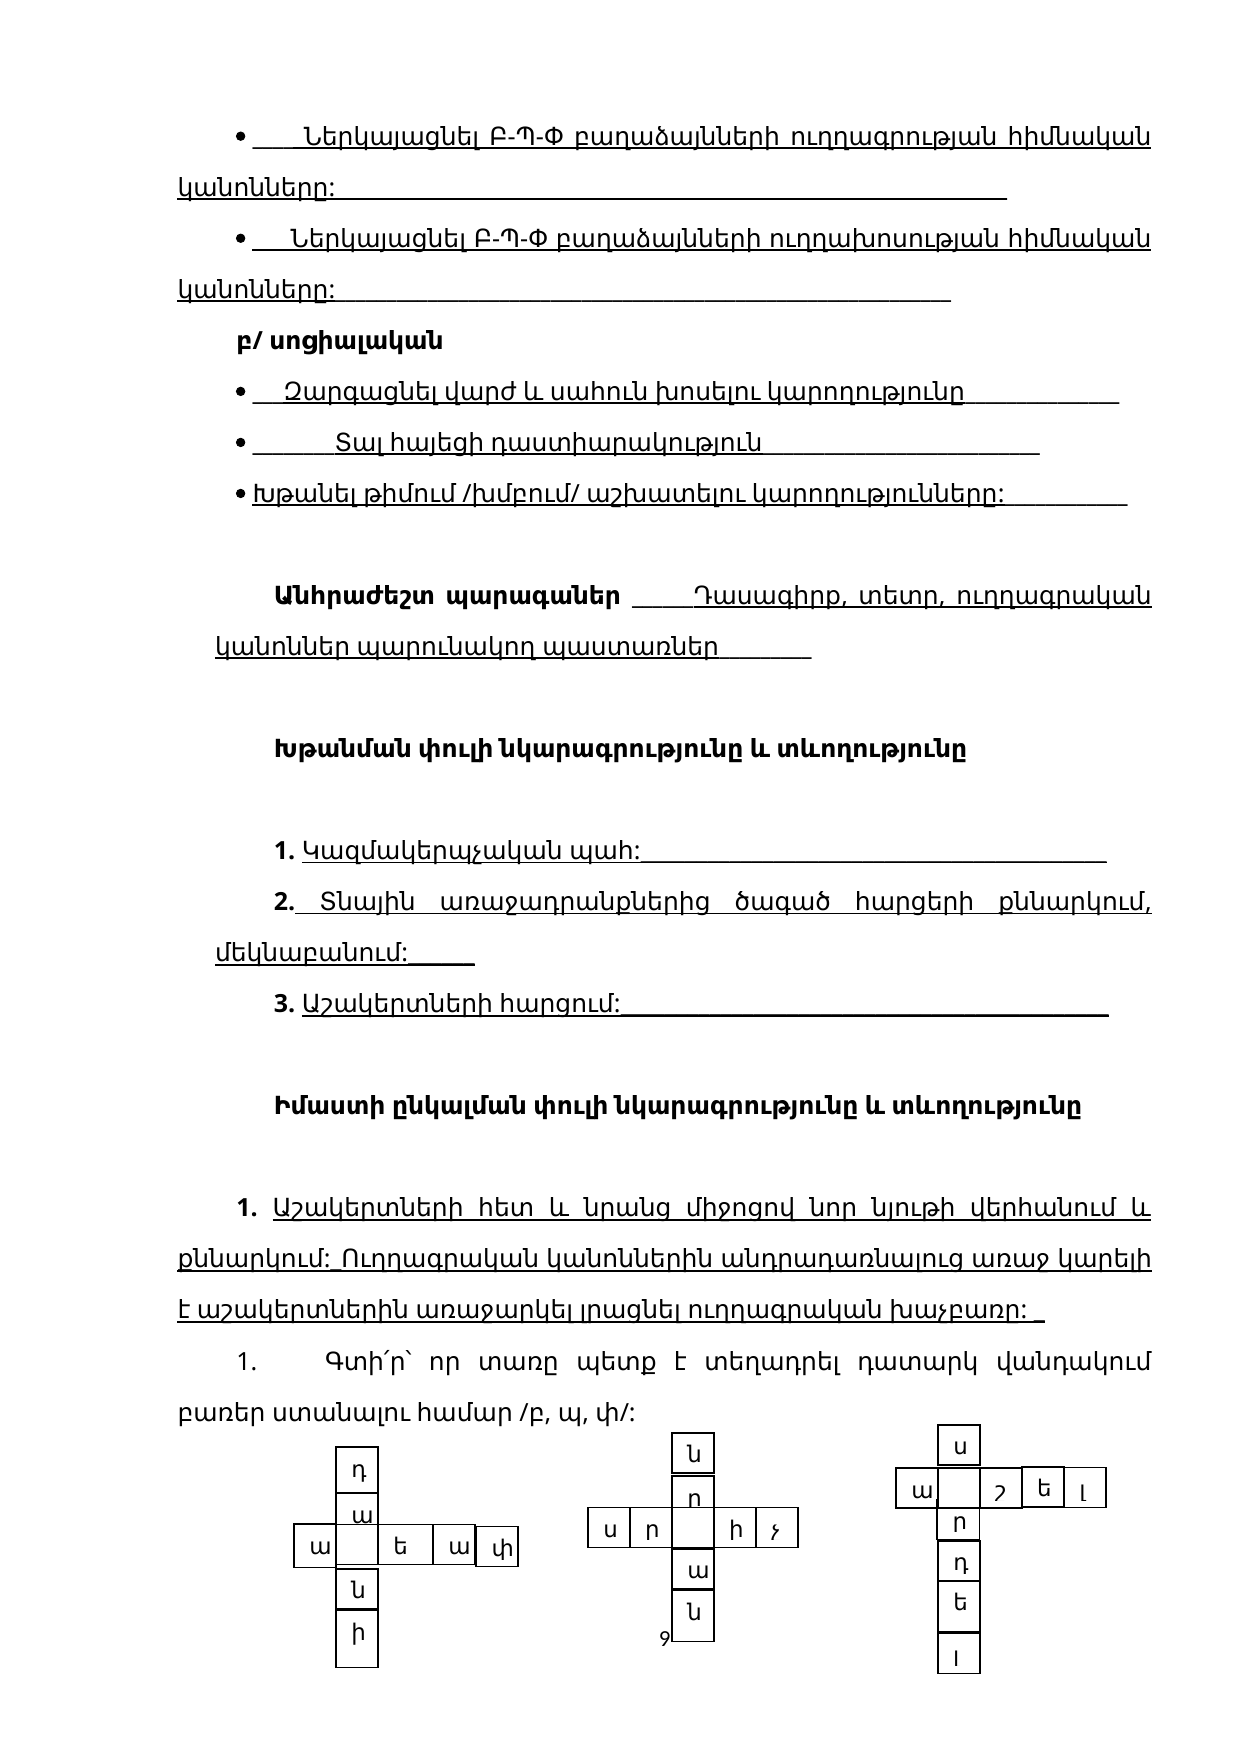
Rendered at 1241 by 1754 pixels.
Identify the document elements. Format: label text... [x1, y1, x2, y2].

list ___Զարգացնել վարժ և սահուն խոսելու կարողությունը_______________ [177, 373, 1152, 407]
text 2. Տնային առաջադրանքներից ծագած հարցերի քննարկում, մեկնաբանում:______ [215, 884, 1152, 969]
list ___ Ներկայացնել Բ-Պ-Փ բաղաձայնների ուղղախոսության հիմնական կանոնները:____________________________________________________________ [177, 220, 1152, 305]
list ____ Ներկայացնել Բ-Պ-Փ բաղաձայնների ուղղագրության հիմնական կանոնները: ____________________________________________________________ [177, 118, 1152, 203]
text բ/ սոցիալական [177, 322, 1152, 356]
text Խթանման փուլի նկարագրությունը և տևողությունը [215, 731, 1152, 765]
text Անհրաժեշտ պարագաներ ______Դասագիրք, տետր, ուղղագրական կանոններ պարունակող պաստառներ_________ [215, 577, 1152, 663]
text Իմաստի ընկալման փուլի նկարագրությունը և տևողությունը [215, 1088, 1152, 1122]
text 1. Աշակերտների հետ և նրանց միջոցով նոր նյութի վերհանում և քննարկում:_Ուղղագրական կանոններին անդրադառնալուց առաջ կարելի է աշակերտներին առաջարկել լրացնել ուղղագրական խաչբառը: _ [177, 1272, 1152, 1326]
list Գտի՛ր՝ որ տառը պետք է տեղադրել դատարկ վանդակում բառեր ստանալու համար /բ, պ, փ/: [177, 1343, 1152, 1428]
list Խթանել թիմում /խմբում/ աշխատելու կարողությունները:____________ [177, 475, 1152, 509]
text 1. Կազմակերպչական պահ:__________________________________________ [215, 833, 1152, 867]
list ________Տալ հայեցի դաստիարակություն___________________________ [177, 424, 1152, 458]
text 3. Աշակերտների հարցում:____________________________________________ [215, 986, 1152, 1020]
text 1. Աշակերտների հետ և նրանց միջոցով նոր նյութի վերհանում և քննարկում:_Ուղղագրական կանոններին անդրադառնալուց առաջ կարելի է աշակերտներին առաջարկել լրացնել ուղղագրական խաչբառը: _ [177, 1190, 1152, 1270]
